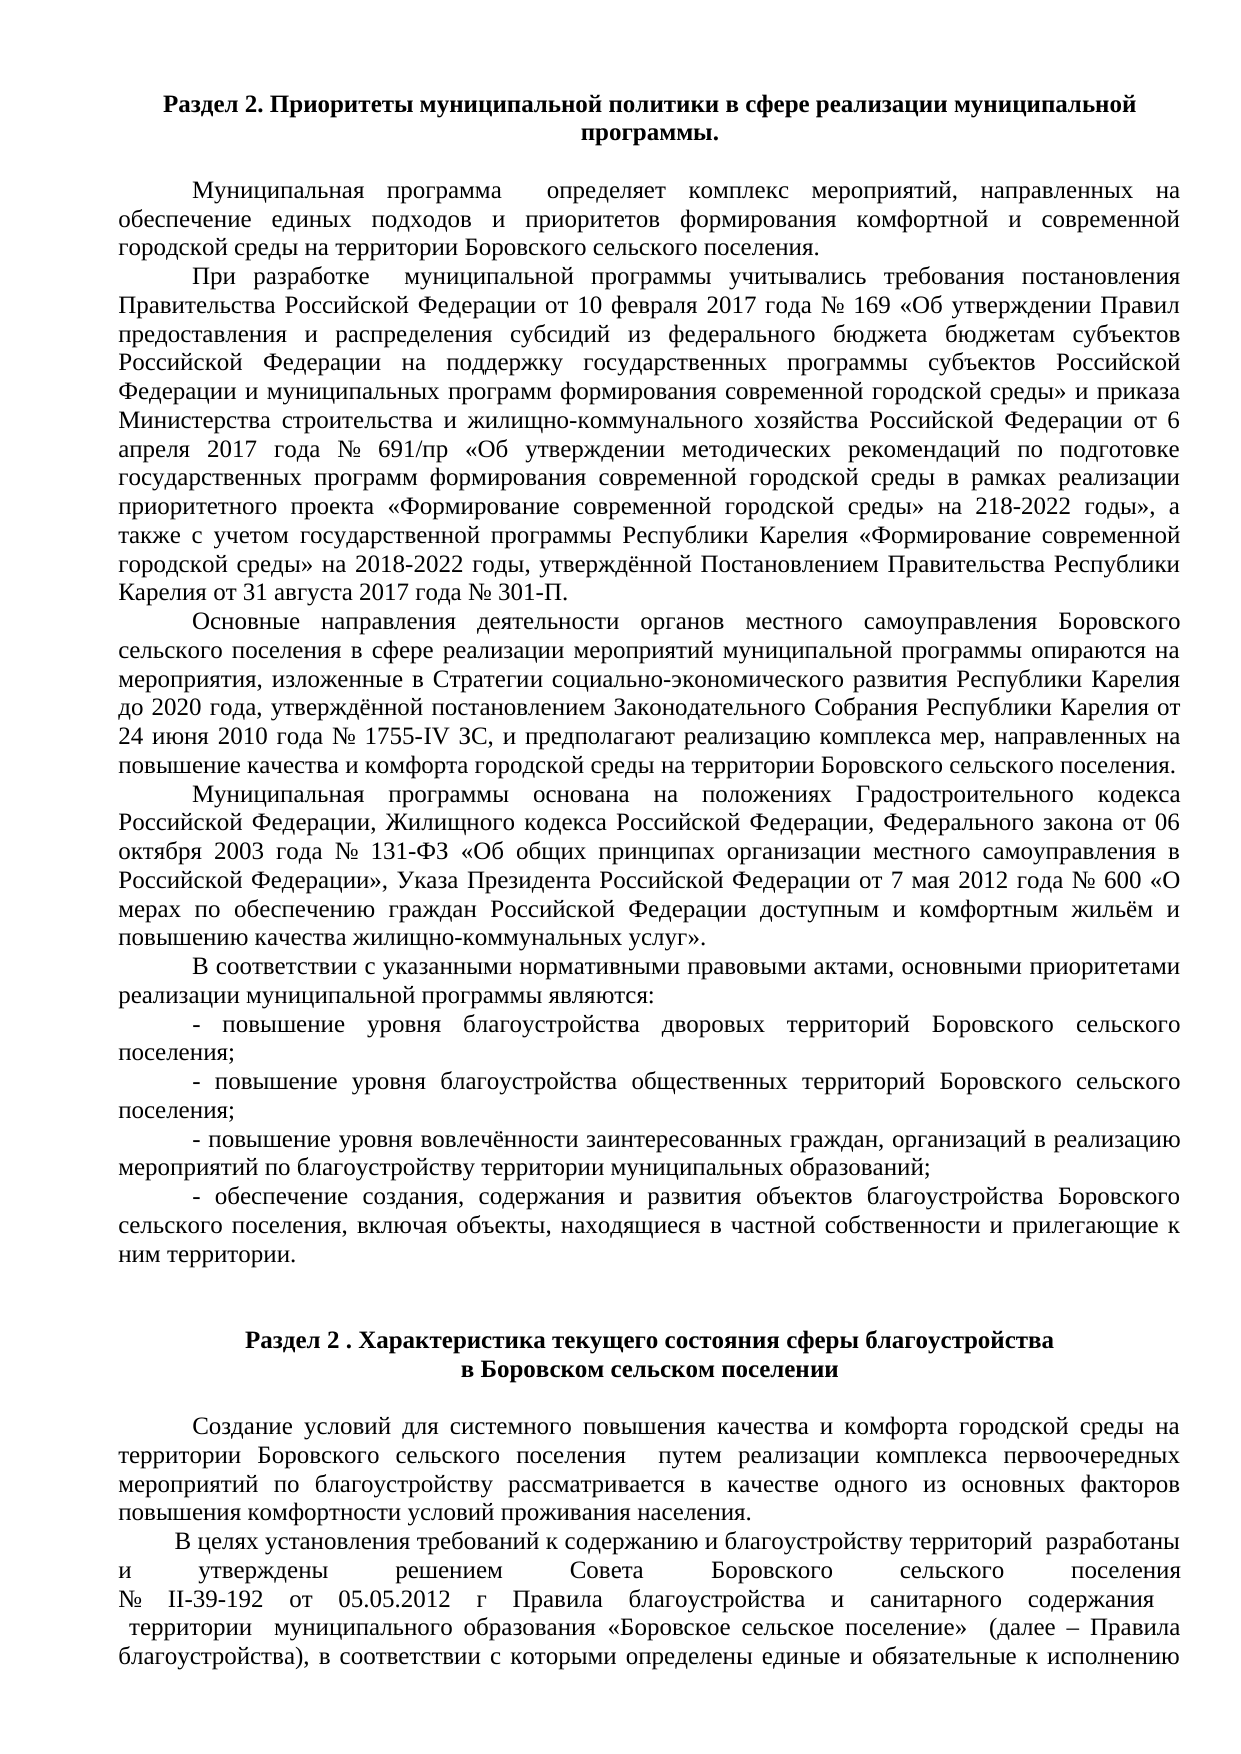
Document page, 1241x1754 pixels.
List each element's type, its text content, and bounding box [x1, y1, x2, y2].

text Муниципальная программы основана на положениях Градостроительного кодекса Российской Федерации, Жилищного кодекса Российской Федерации, Федерального закона от 06 октября 2003 года № 131-ФЗ «Об общих принципах организации местного самоуправления в Российской Федерации», Указа Президента Российской Федерации от 7 мая 2012 года № 600 «О мерах по обеспечению граждан Российской Федерации доступным и комфортным жильём и повышению качества жилищно-коммунальных услуг». [118, 779, 1181, 951]
text - повышение уровня благоустройства общественных территорий Боровского сельского поселения; [118, 1066, 1181, 1124]
text - повышение уровня благоустройства дворовых территорий Боровского сельского поселения; [118, 1009, 1181, 1066]
text - обеспечение создания, содержания и развития объектов благоустройства Боровского сельского поселения, включая объекты, находящиеся в частной собственности и прилегающие к ним территории. [118, 1181, 1181, 1267]
text При разработке муниципальной программы учитывались требования постановления Правительства Российской Федерации от 10 февраля 2017 года № 169 «Об утверждении Правил предоставления и распределения субсидий из федерального бюджета бюджетам субъектов Российской Федерации на поддержку государственных программы субъектов Российской Федерации и муниципальных программ формирования современной городской среды» и приказа Министерства строительства и жилищно-коммунального хозяйства Российской Федерации от 6 апреля 2017 года № 691/пр «Об утверждении методических рекомендаций по подготовке государственных программ формирования современной городской среды в рамках реализации приоритетного проекта «Формирование современной городской среды» на 218-2022 годы», а также с учетом государственной программы Республики Карелия «Формирование современной городской среды» на 2018-2022 годы, утверждённой Постановлением Правительства Республики Карелия от 31 августа 2017 года № 301-П. [118, 261, 1181, 606]
text Раздел 2. Приоритеты муниципальной политики в сфере реализации муниципальной программы. [118, 89, 1181, 146]
text Муниципальная программа определяет комплекс мероприятий, направленных на обеспечение единых подходов и приоритетов формирования комфортной и современной городской среды на территории Боровского сельского поселения. [118, 175, 1181, 261]
text Раздел 2 . Характеристика текущего состояния сферы благоустройства [118, 1325, 1181, 1354]
text - повышение уровня вовлечённости заинтересованных граждан, организаций в реализацию мероприятий по благоустройству территории муниципальных образований; [118, 1124, 1181, 1181]
text в Боровском сельском поселении [118, 1354, 1181, 1382]
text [118, 1526, 1181, 1670]
text Создание условий для системного повышения качества и комфорта городской среды на территории Боровского сельского поселения путем реализации комплекса первоочередных мероприятий по благоустройству рассматривается в качестве одного из основных факторов повышения комфортности условий проживания населения. [118, 1411, 1181, 1526]
text В соответствии с указанными нормативными правовыми актами, основными приоритетами реализации муниципальной программы являются: [118, 951, 1181, 1009]
text Основные направления деятельности органов местного самоуправления Боровского сельского поселения в сфере реализации мероприятий муниципальной программы опираются на мероприятия, изложенные в Стратегии социально-экономического развития Республики Карелия до 2020 года, утверждённой постановлением Законодательного Собрания Республики Карелия от 24 июня 2010 года № 1755-IV ЗС, и предполагают реализацию комплекса мер, направленных на повышение качества и комфорта городской среды на территории Боровского сельского поселения. [118, 606, 1181, 779]
